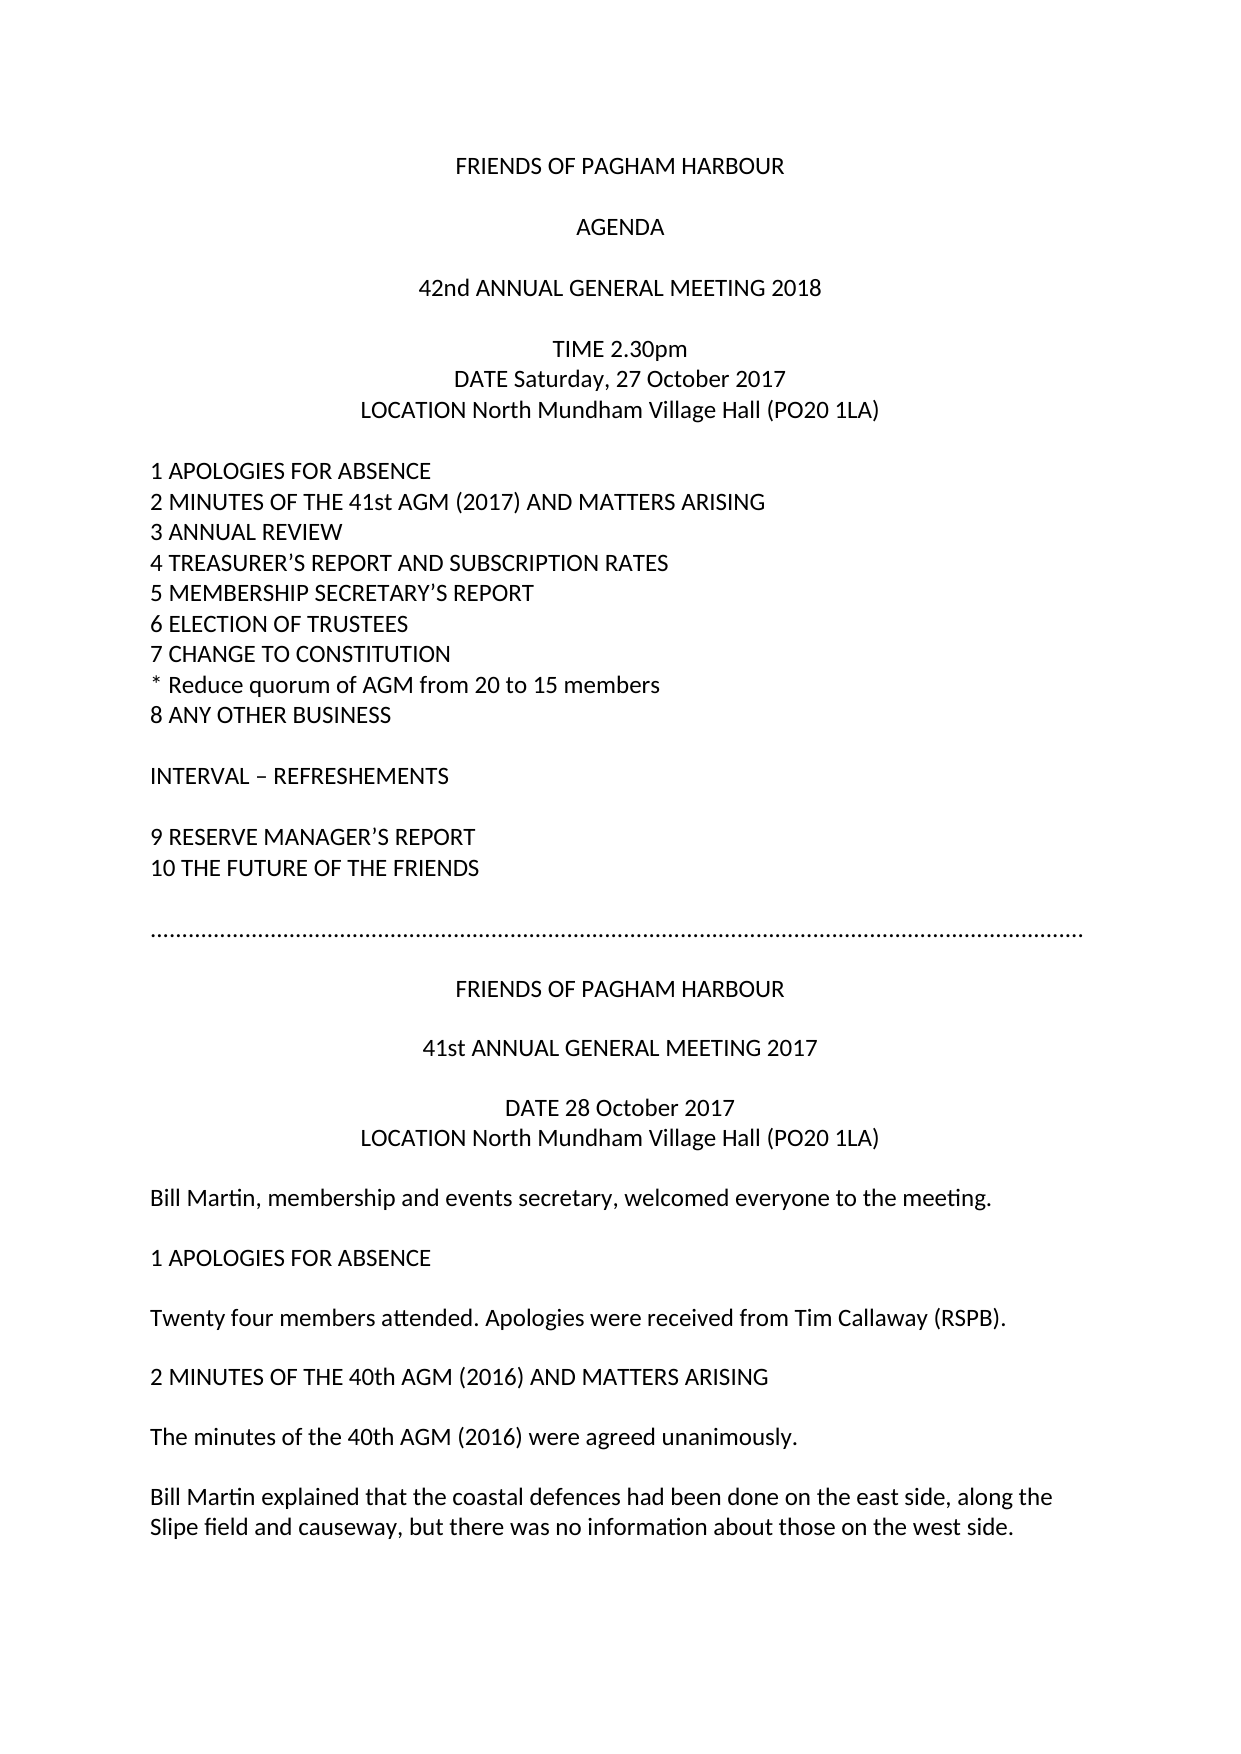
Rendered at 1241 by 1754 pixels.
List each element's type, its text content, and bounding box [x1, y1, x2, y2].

text Twenty four members attended. Apologies were received from Tim Callaway (RSPB). [150, 1302, 1090, 1332]
text 5 MEMBERSHIP SECRETARY’S REPORT [150, 577, 1090, 608]
text TIME 2.30pm [150, 333, 1090, 364]
text Bill Martin, membership and events secretary, welcomed everyone to the meeting. [150, 1182, 1090, 1213]
text AGENDA [150, 211, 1090, 242]
text 41st ANNUAL GENERAL MEETING 2017 [150, 1032, 1090, 1063]
text .................................................................................................................................................... [150, 913, 1090, 943]
text DATE 28 October 2017 [150, 1092, 1090, 1123]
text INTERVAL – REFRESHEMENTS [150, 760, 1090, 791]
text FRIENDS OF PAGHAM HARBOUR [150, 150, 1090, 181]
text 3 ANNUAL REVIEW [150, 516, 1090, 547]
text 7 CHANGE TO CONSTITUTION [150, 638, 1090, 669]
text 42nd ANNUAL GENERAL MEETING 2018 [150, 272, 1090, 303]
text 9 RESERVE MANAGER’S REPORT [150, 821, 1090, 852]
text 1 APOLOGIES FOR ABSENCE [150, 455, 1090, 486]
text 8 ANY OTHER BUSINESS [150, 699, 1090, 730]
text 1 APOLOGIES FOR ABSENCE [150, 1242, 1090, 1272]
text 6 ELECTION OF TRUSTEES [150, 608, 1090, 638]
text 2 MINUTES OF THE 40th AGM (2016) AND MATTERS ARISING [150, 1361, 1090, 1392]
text LOCATION North Mundham Village Hall (PO20 1LA) [150, 394, 1090, 425]
text DATE Saturday, 27 October 2017 [150, 364, 1090, 394]
text Bill Martin explained that the coastal defences had been done on the east side, along the Slipe field and causeway, but there was no information about those on the west side. [150, 1481, 1090, 1542]
text 4 TREASURER’S REPORT AND SUBSCRIPTION RATES [150, 547, 1090, 577]
text The minutes of the 40th AGM (2016) were agreed unanimously. [150, 1421, 1090, 1452]
text LOCATION North Mundham Village Hall (PO20 1LA) [150, 1123, 1090, 1153]
text 2 MINUTES OF THE 41st AGM (2017) AND MATTERS ARISING [150, 486, 1090, 516]
text * Reduce quorum of AGM from 20 to 15 members [150, 669, 1090, 699]
text 10 THE FUTURE OF THE FRIENDS [150, 852, 1090, 882]
text FRIENDS OF PAGHAM HARBOUR [150, 973, 1090, 1003]
